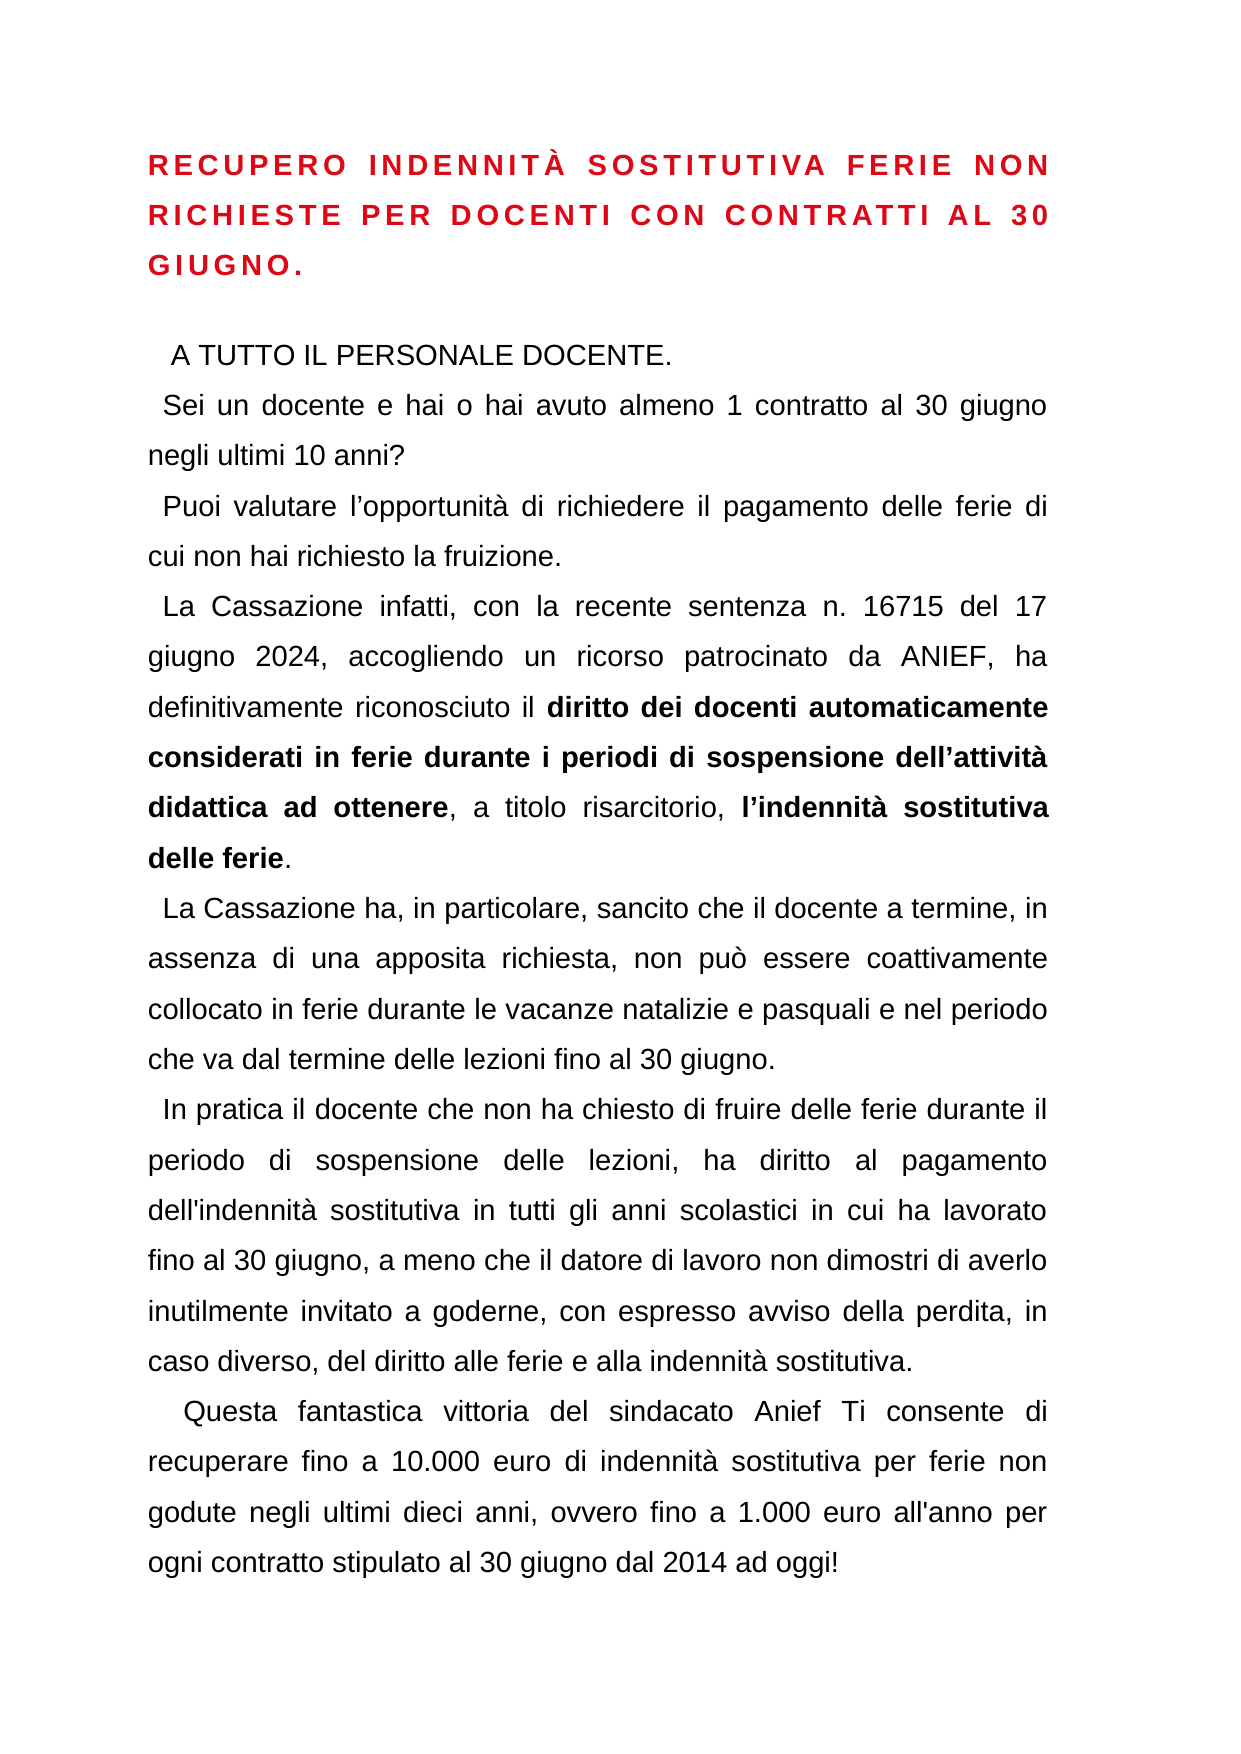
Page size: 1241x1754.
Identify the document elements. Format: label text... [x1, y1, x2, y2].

text La Cassazione ha, in particolare, sancito che il docente a termine, in assenza di una apposita richiesta, non può essere coattivamente collocato in ferie durante le vacanze natalizie e pasquali e nel periodo che va dal termine delle lezioni fino al 30 giugno. [148, 891, 1049, 1076]
text A TUTTO IL PERSONALE DOCENTE. [148, 338, 1049, 371]
text Sei un docente e hai o hai avuto almeno 1 contratto al 30 giugno negli ultimi 10 anni? [148, 388, 1049, 472]
text In pratica il docente che non ha chiesto di fruire delle ferie durante il periodo di sospensione delle lezioni, ha diritto al pagamento dell'indennità sostitutiva in tutti gli anni scolastici in cui ha lavorato fino al 30 giugno, a meno che il datore di lavoro non dimostri di averlo inutilmente invitato a goderne, con espresso avviso della perdita, in caso diverso, del diritto alle ferie e alla indennità sostitutiva. [148, 1092, 1049, 1377]
text La Cassazione infatti, con la recente sentenza n. 16715 del 17 giugno 2024, accogliendo un ricorso patrocinato da ANIEF, ha definitivamente riconosciuto il diritto dei docenti automaticamente considerati in ferie durante i periodi di sospensione dell’attività didattica ad ottenere, a titolo risarcitorio, l’indennità sostitutiva delle ferie. [148, 589, 1049, 874]
text Questa fantastica vittoria del sindacato Anief Ti consente di recuperare fino a 10.000 euro di indennità sostitutiva per ferie non godute negli ultimi dieci anni, ovvero fino a 1.000 euro all'anno per ogni contratto stipulato al 30 giugno dal 2014 ad oggi! [148, 1394, 1049, 1579]
subtitle RECUPERO INDENNITÀ SOSTITUTIVA FERIE NON RICHIESTE PER DOCENTI CON CONTRATTI AL 30 GIUGNO. [148, 148, 1049, 282]
text Puoi valutare l’opportunità di richiedere il pagamento delle ferie di cui non hai richiesto la fruizione. [148, 488, 1049, 572]
